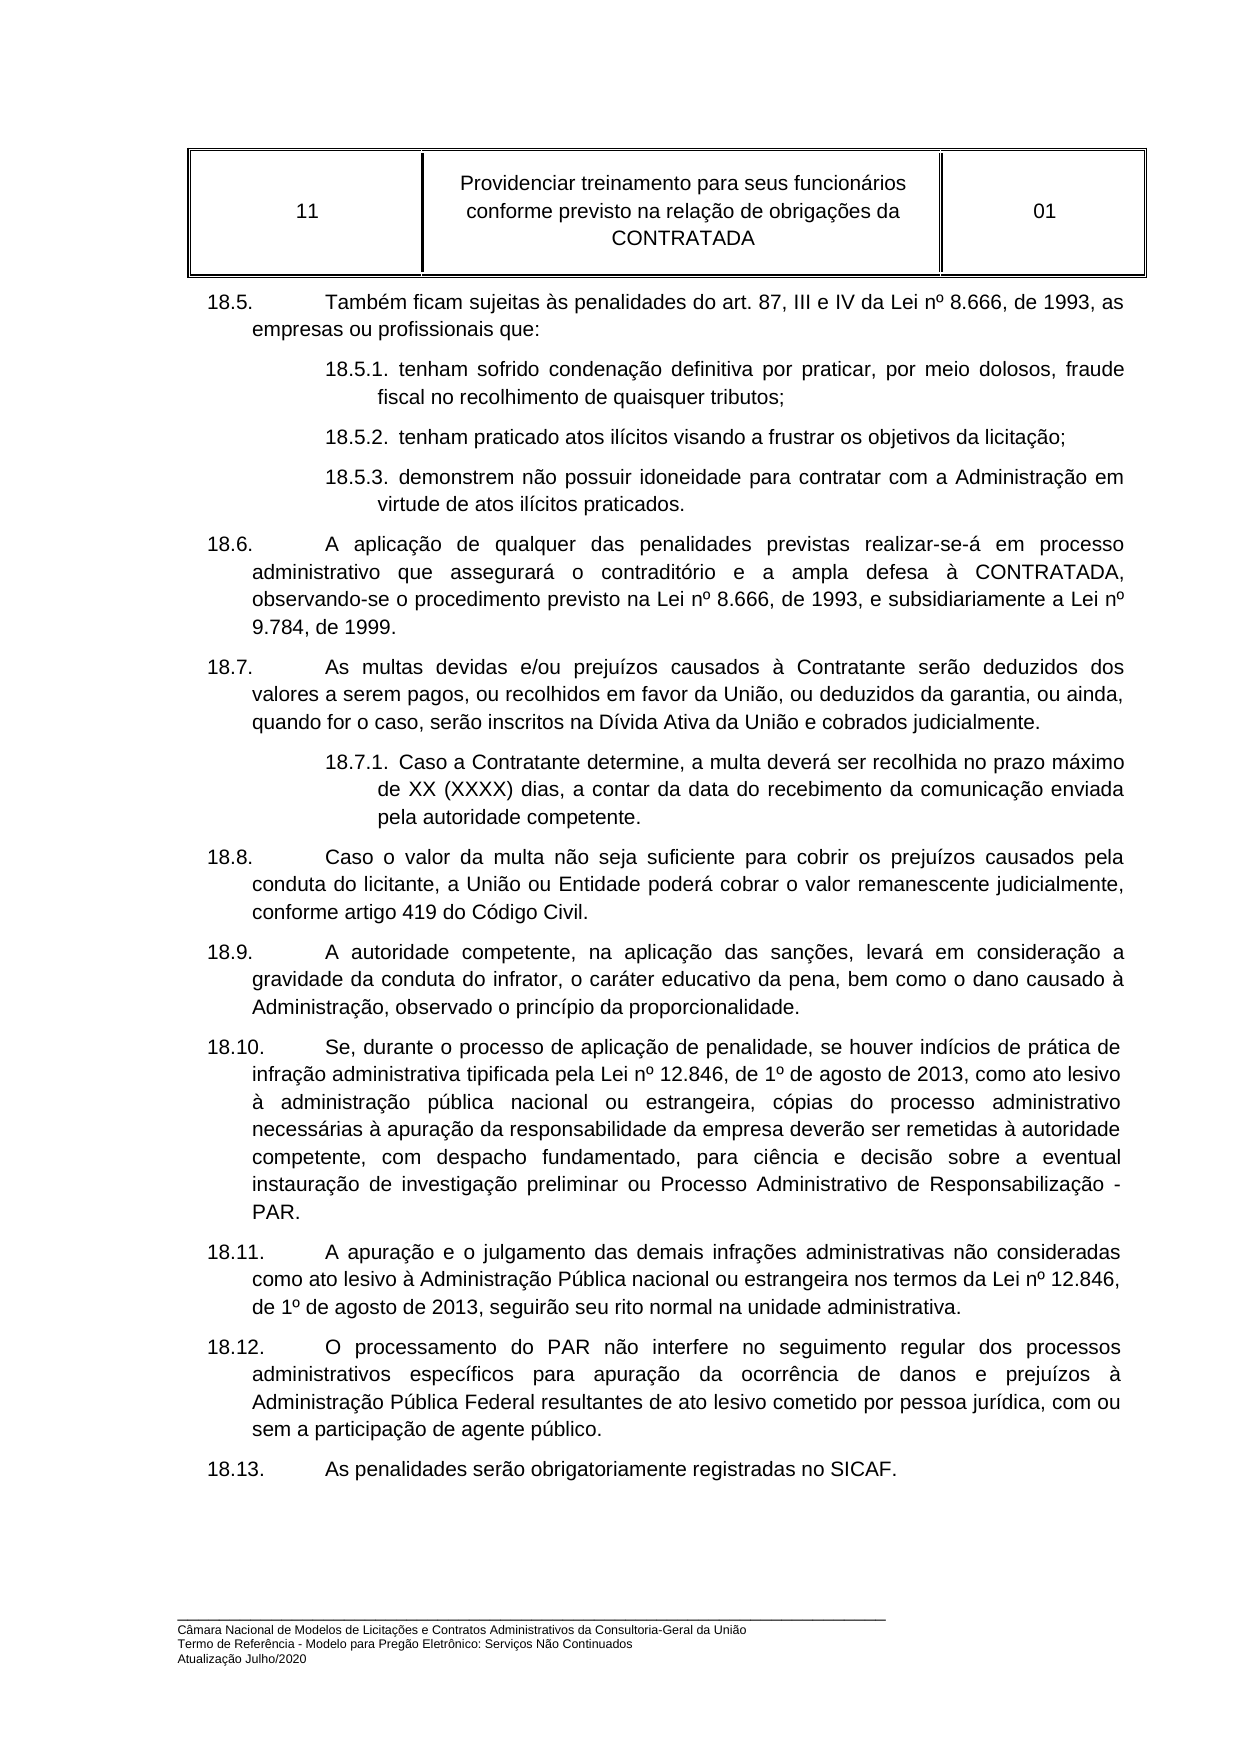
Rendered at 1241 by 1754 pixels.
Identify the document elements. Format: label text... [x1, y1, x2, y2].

table_cell 01 [941, 151, 1144, 274]
table_cell Providenciar treinamento para seus funcionários conforme previsto na relação de obrigações da CONTRATADA [422, 149, 941, 274]
table_cell 11 [189, 149, 422, 274]
list As penalidades serão obrigatoriamente registradas no SICAF. [207, 1457, 1125, 1481]
list Se, durante o processo de aplicação de penalidade, se houver indícios de prática de infração administrativa tipificada pela Lei nº 12.846, de 1º de agosto de 2013, como ato lesivo à administração pública nacional ou estrangeira, cópias do processo administrativo necessárias à apuração da responsabilidade da empresa deverão ser remetidas à autoridade competente, com despacho fundamentado, para ciência e decisão sobre a eventual instauração de investigação preliminar ou Processo Administrativo de Responsabilização - PAR. [207, 1035, 1122, 1224]
list A apuração e o julgamento das demais infrações administrativas não consideradas como ato lesivo à Administração Pública nacional ou estrangeira nos termos da Lei nº 12.846, de 1º de agosto de 2013, seguirão seu rito normal na unidade administrativa. [207, 1240, 1122, 1319]
list demonstrem não possuir idoneidade para contratar com a Administração em virtude de atos ilícitos praticados. [325, 465, 1125, 516]
list As multas devidas e/ou prejuízos causados à Contratante serão deduzidos dos valores a serem pagos, ou recolhidos em favor da União, ou deduzidos da garantia, ou ainda, quando for o caso, serão inscritos na Dívida Ativa da União e cobrados judicialmente. [207, 655, 1125, 734]
list A aplicação de qualquer das penalidades previstas realizar-se-á em processo administrativo que assegurará o contraditório e a ampla defesa à CONTRATADA, observando-se o procedimento previsto na Lei nº 8.666, de 1993, e subsidiariamente a Lei nº 9.784, de 1999. [207, 532, 1125, 639]
list Também ficam sujeitas às penalidades do art. 87, III e IV da Lei nº 8.666, de 1993, as empresas ou profissionais que: [207, 290, 1125, 341]
list Caso a Contratante determine, a multa deverá ser recolhida no prazo máximo de XX (XXXX) dias, a contar da data do recebimento da comunicação enviada pela autoridade competente. [325, 750, 1125, 829]
list tenham sofrido condenação definitiva por praticar, por meio dolosos, fraude fiscal no recolhimento de quaisquer tributos; [325, 357, 1125, 409]
list O processamento do PAR não interfere no seguimento regular dos processos administrativos específicos para apuração da ocorrência de danos e prejuízos à Administração Pública Federal resultantes de ato lesivo cometido por pessoa jurídica, com ou sem a participação de agente público. [207, 1335, 1122, 1441]
list A autoridade competente, na aplicação das sanções, levará em consideração a gravidade da conduta do infrator, o caráter educativo da pena, bem como o dano causado à Administração, observado o princípio da proporcionalidade. [207, 940, 1125, 1019]
list Caso o valor da multa não seja suficiente para cobrir os prejuízos causados pela conduta do licitante, a União ou Entidade poderá cobrar o valor remanescente judicialmente, conforme artigo 419 do Código Civil. [207, 845, 1125, 924]
list tenham praticado atos ilícitos visando a frustrar os objetivos da licitação; [325, 425, 1125, 449]
